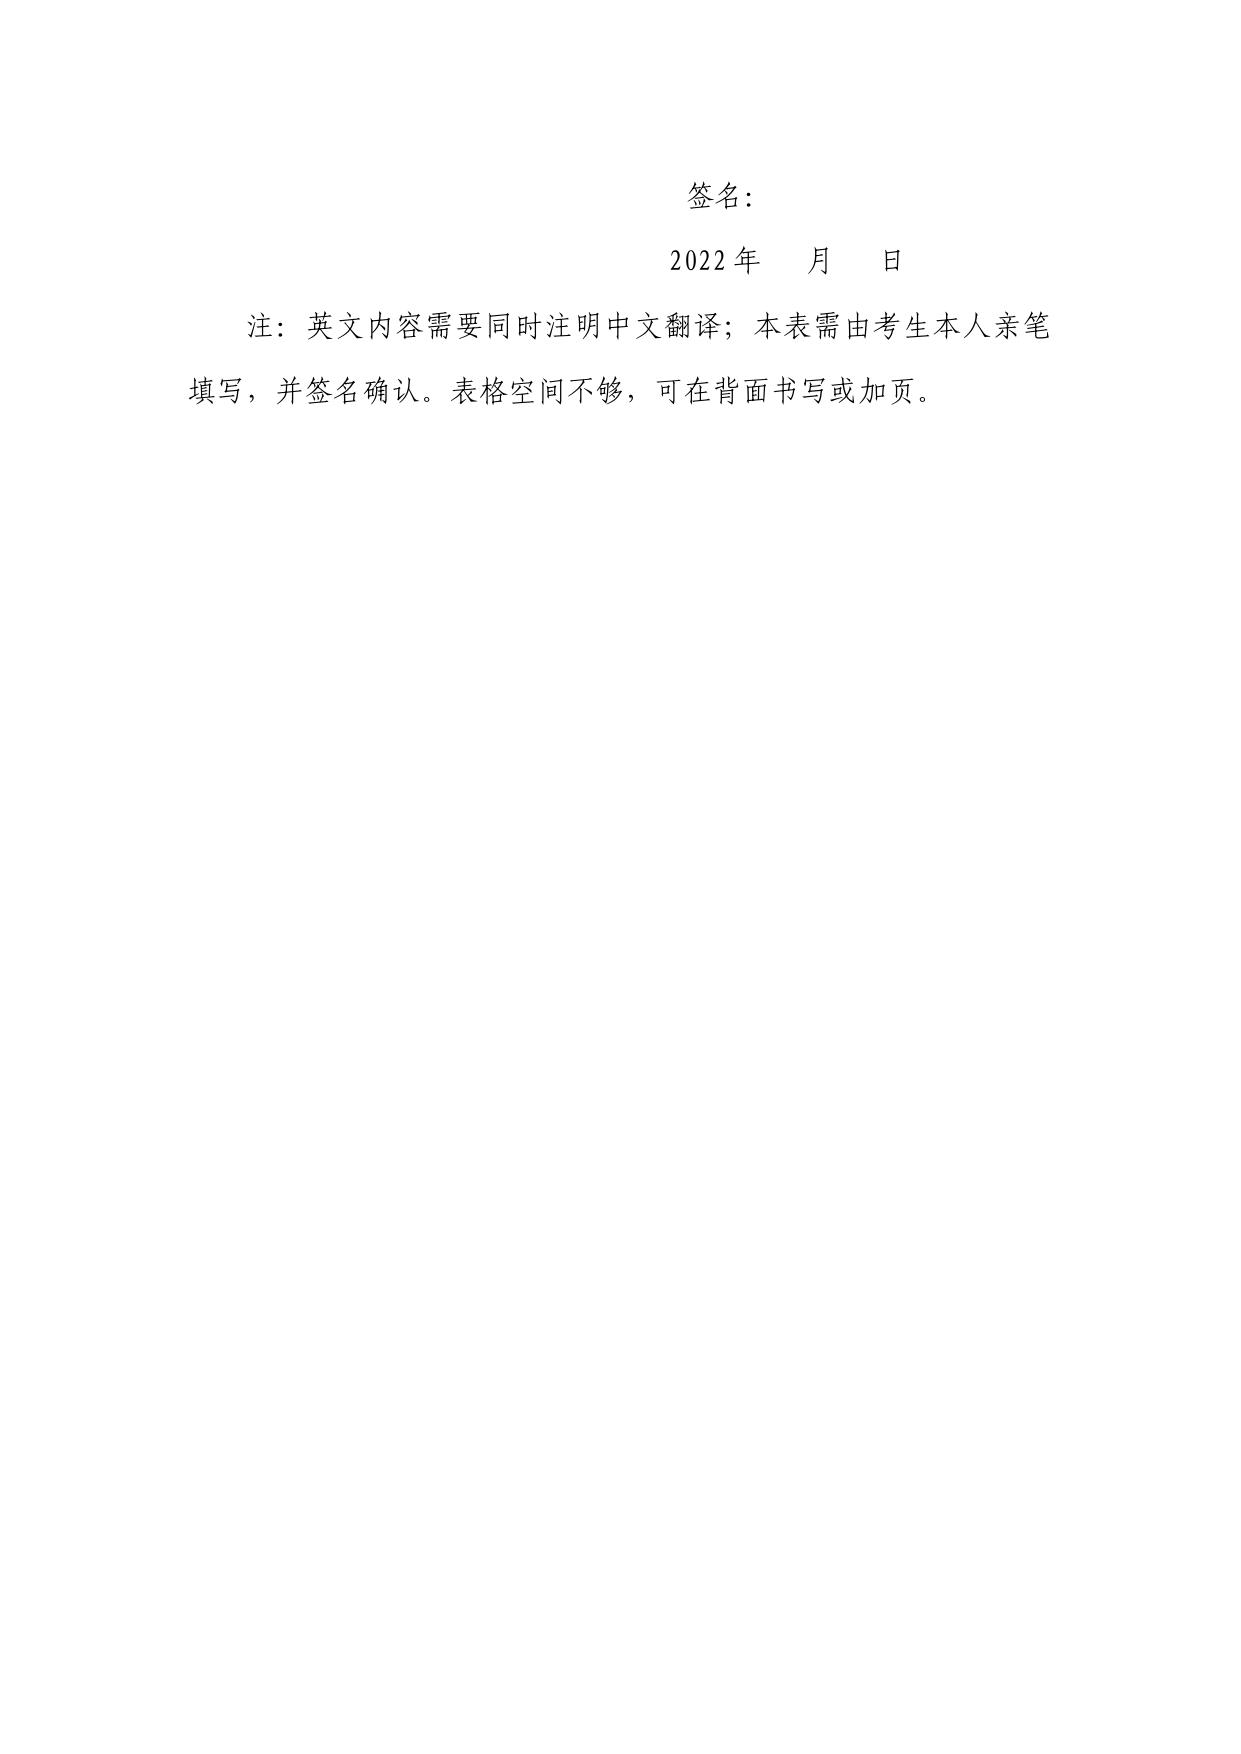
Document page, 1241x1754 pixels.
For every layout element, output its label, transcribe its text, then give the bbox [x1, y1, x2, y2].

text 签名： [187, 162, 1053, 227]
text 注：英文内容需要同时注明中文翻译；本表需由考生本人亲笔填写，并签名确认。表格空间不够，可在背面书写或加页。 [187, 292, 1053, 422]
text 2022年 月 日 [187, 227, 1053, 292]
